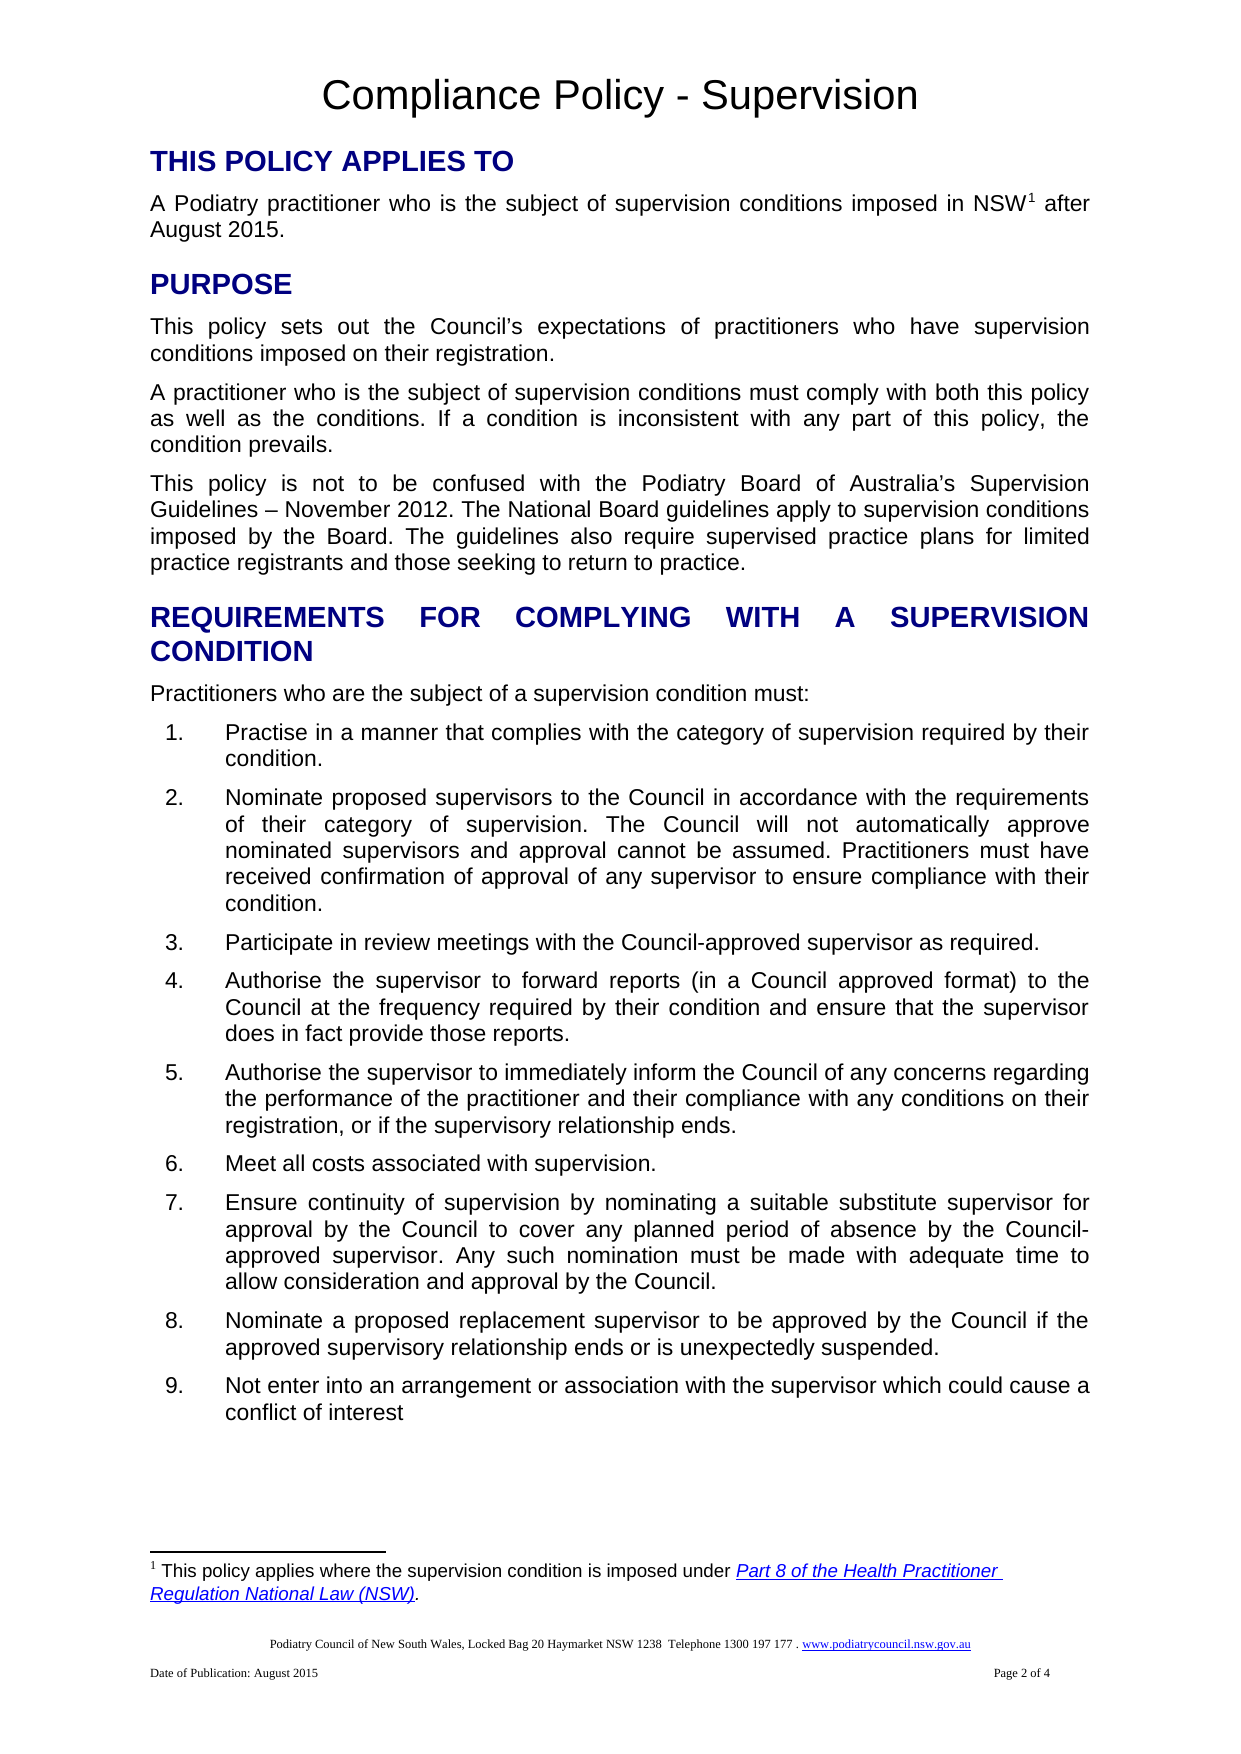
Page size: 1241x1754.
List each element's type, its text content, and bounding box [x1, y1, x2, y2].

list Practise in a manner that complies with the category of supervision required by their condition. [165, 719, 1090, 772]
list Authorise the supervisor to immediately inform the Council of any concerns regarding the performance of the practitioner and their compliance with any conditions on their registration, or if the supervisory relationship ends. [165, 1059, 1090, 1138]
text This policy sets out the Council’s expectations of practitioners who have supervision conditions imposed on their registration. [150, 313, 1090, 366]
subtitle A Podiatry practitioner who is the subject of supervision conditions imposed in NSW after August 2015. [150, 189, 1090, 242]
list Not enter into an arrangement or association with the supervisor which could cause a conflict of interest [165, 1372, 1090, 1425]
list Authorise the supervisor to forward reports (in a Council approved format) to the Council at the frequency required by their condition and ensure that the supervisor does in fact provide those reports. [165, 967, 1090, 1046]
list Meet all costs associated with supervision. [165, 1150, 1090, 1177]
text A practitioner who is the subject of supervision conditions must comply with both this policy as well as the conditions. If a condition is inconsistent with any part of this policy, the condition prevails. [150, 378, 1090, 458]
text This policy is not to be confused with the Podiatry Board of Australia’s Supervision Guidelines – November 2012. The National Board guidelines apply to supervision conditions imposed by the Board. The guidelines also require supervised practice plans for limited practice registrants and those seeking to return to practice. [150, 470, 1090, 576]
list Participate in review meetings with the Council-approved supervisor as required. [165, 928, 1090, 955]
text REQUIREMENTS FOR COMPLYING WITH A SUPERVISION CONDITION [150, 601, 1090, 668]
subtitle PURPOSE [150, 267, 1090, 301]
list Nominate a proposed replacement supervisor to be approved by the Council if the approved supervisory relationship ends or is unexpectedly suspended. [165, 1307, 1090, 1360]
list Ensure continuity of supervision by nominating a suitable substitute supervisor for approval by the Council to cover any planned period of absence by the Council-approved supervisor. Any such nomination must be made with adequate time to allow consideration and approval by the Council. [165, 1189, 1090, 1295]
text Compliance Policy - Supervision [150, 71, 1090, 118]
subtitle THIS POLICY APPLIES TO [150, 143, 1090, 177]
list Nominate proposed supervisors to the Council in accordance with the requirements of their category of supervision. The Council will not automatically approve nominated supervisors and approval cannot be assumed. Practitioners must have received confirmation of approval of any supervisor to ensure compliance with their condition. [165, 784, 1090, 916]
text Practitioners who are the subject of a supervision condition must: [150, 680, 1090, 706]
